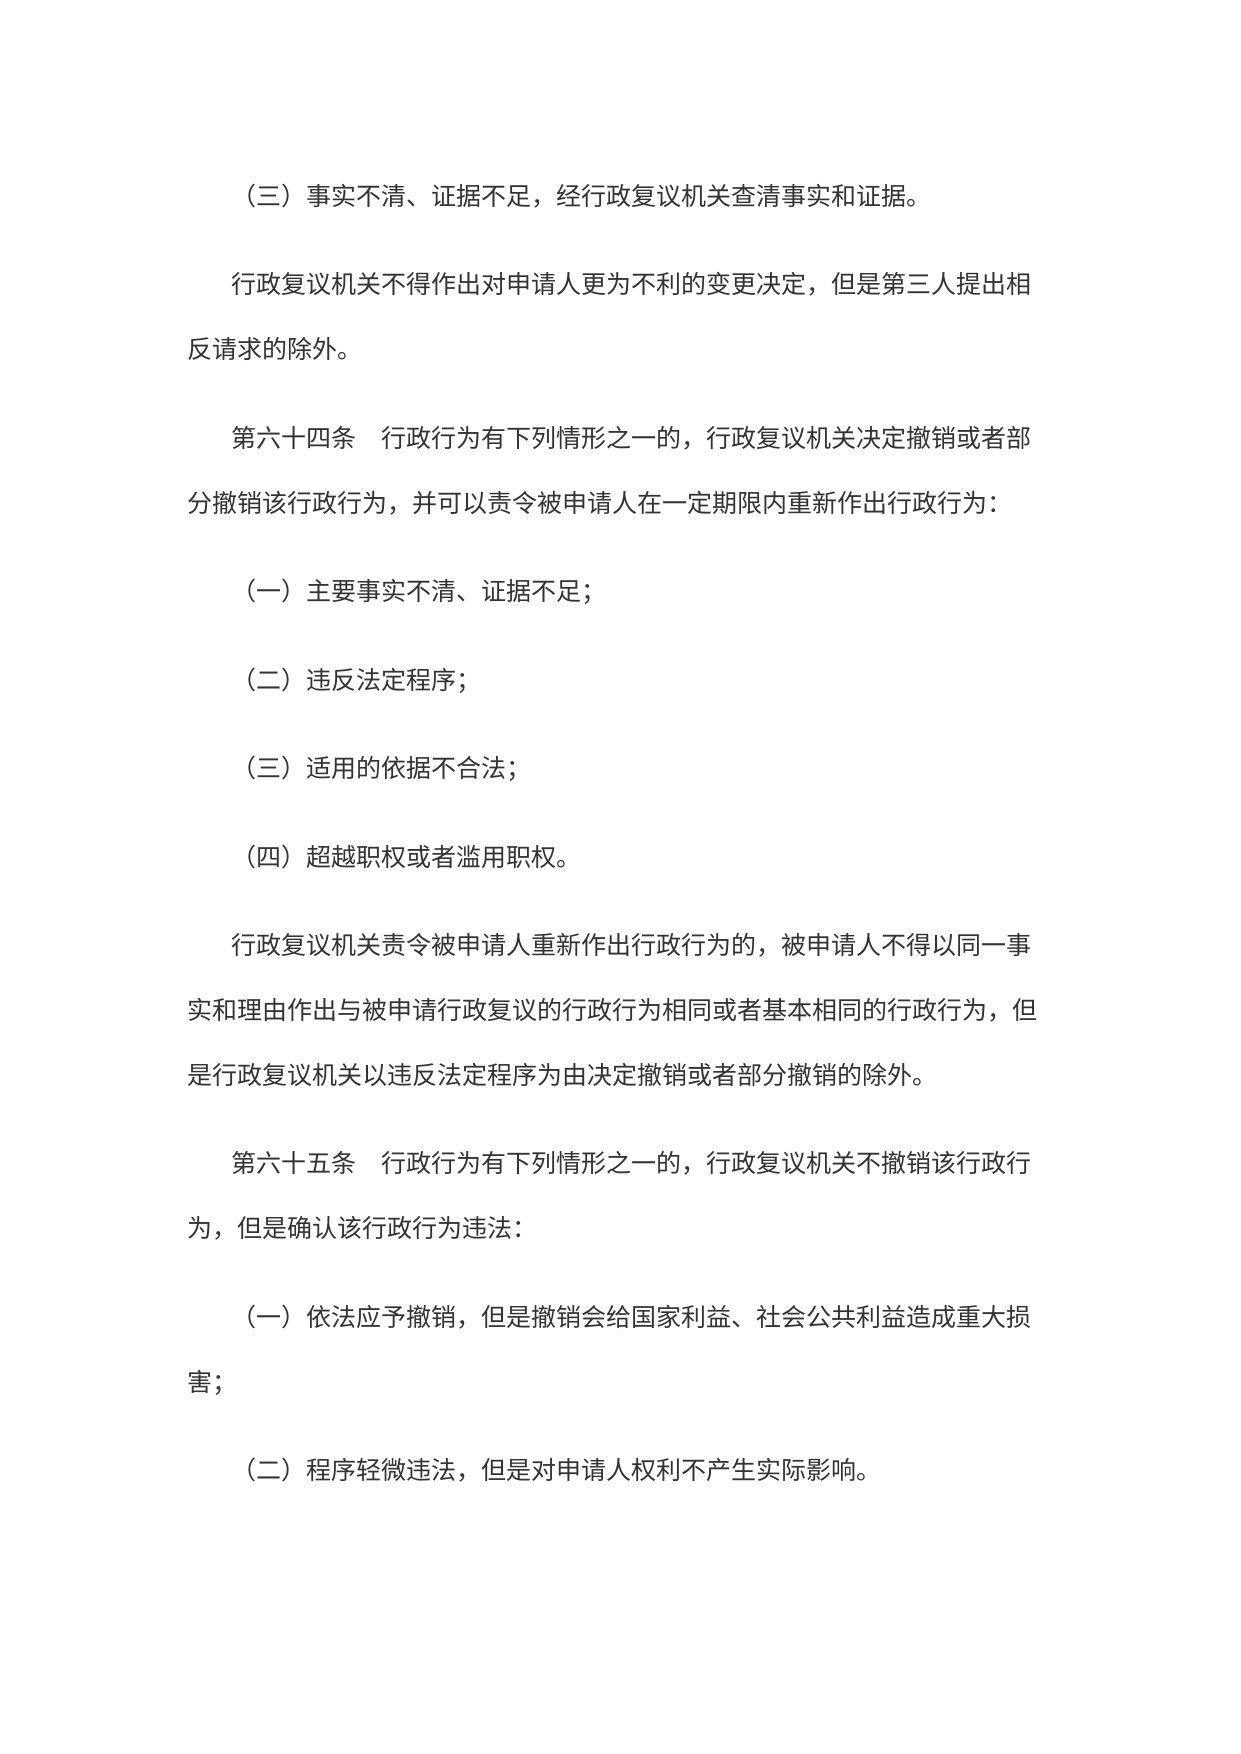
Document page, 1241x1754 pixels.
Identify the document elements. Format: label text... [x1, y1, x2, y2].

text （一）依法应予撤销，但是撤销会给国家利益、社会公共利益造成重大损害； [187, 1283, 1053, 1413]
text 第六十四条 行政行为有下列情形之一的，行政复议机关决定撤销或者部分撤销该行政行为，并可以责令被申请人在一定期限内重新作出行政行为： [187, 404, 1053, 534]
text （四）超越职权或者滥用职权。 [187, 823, 1053, 888]
text （二）违反法定程序； [187, 646, 1053, 711]
text （一）主要事实不清、证据不足； [187, 557, 1053, 622]
text 行政复议机关不得作出对申请人更为不利的变更决定，但是第三人提出相反请求的除外。 [187, 250, 1053, 380]
text （三）适用的依据不合法； [187, 734, 1053, 799]
text （三）事实不清、证据不足，经行政复议机关查清事实和证据。 [187, 162, 1053, 227]
text 行政复议机关责令被申请人重新作出行政行为的，被申请人不得以同一事实和理由作出与被申请行政复议的行政行为相同或者基本相同的行政行为，但是行政复议机关以违反法定程序为由决定撤销或者部分撤销的除外。 [187, 911, 1053, 1106]
text 第六十五条 行政行为有下列情形之一的，行政复议机关不撤销该行政行为，但是确认该行政行为违法： [187, 1129, 1053, 1259]
text （二）程序轻微违法，但是对申请人权利不产生实际影响。 [187, 1436, 1053, 1501]
